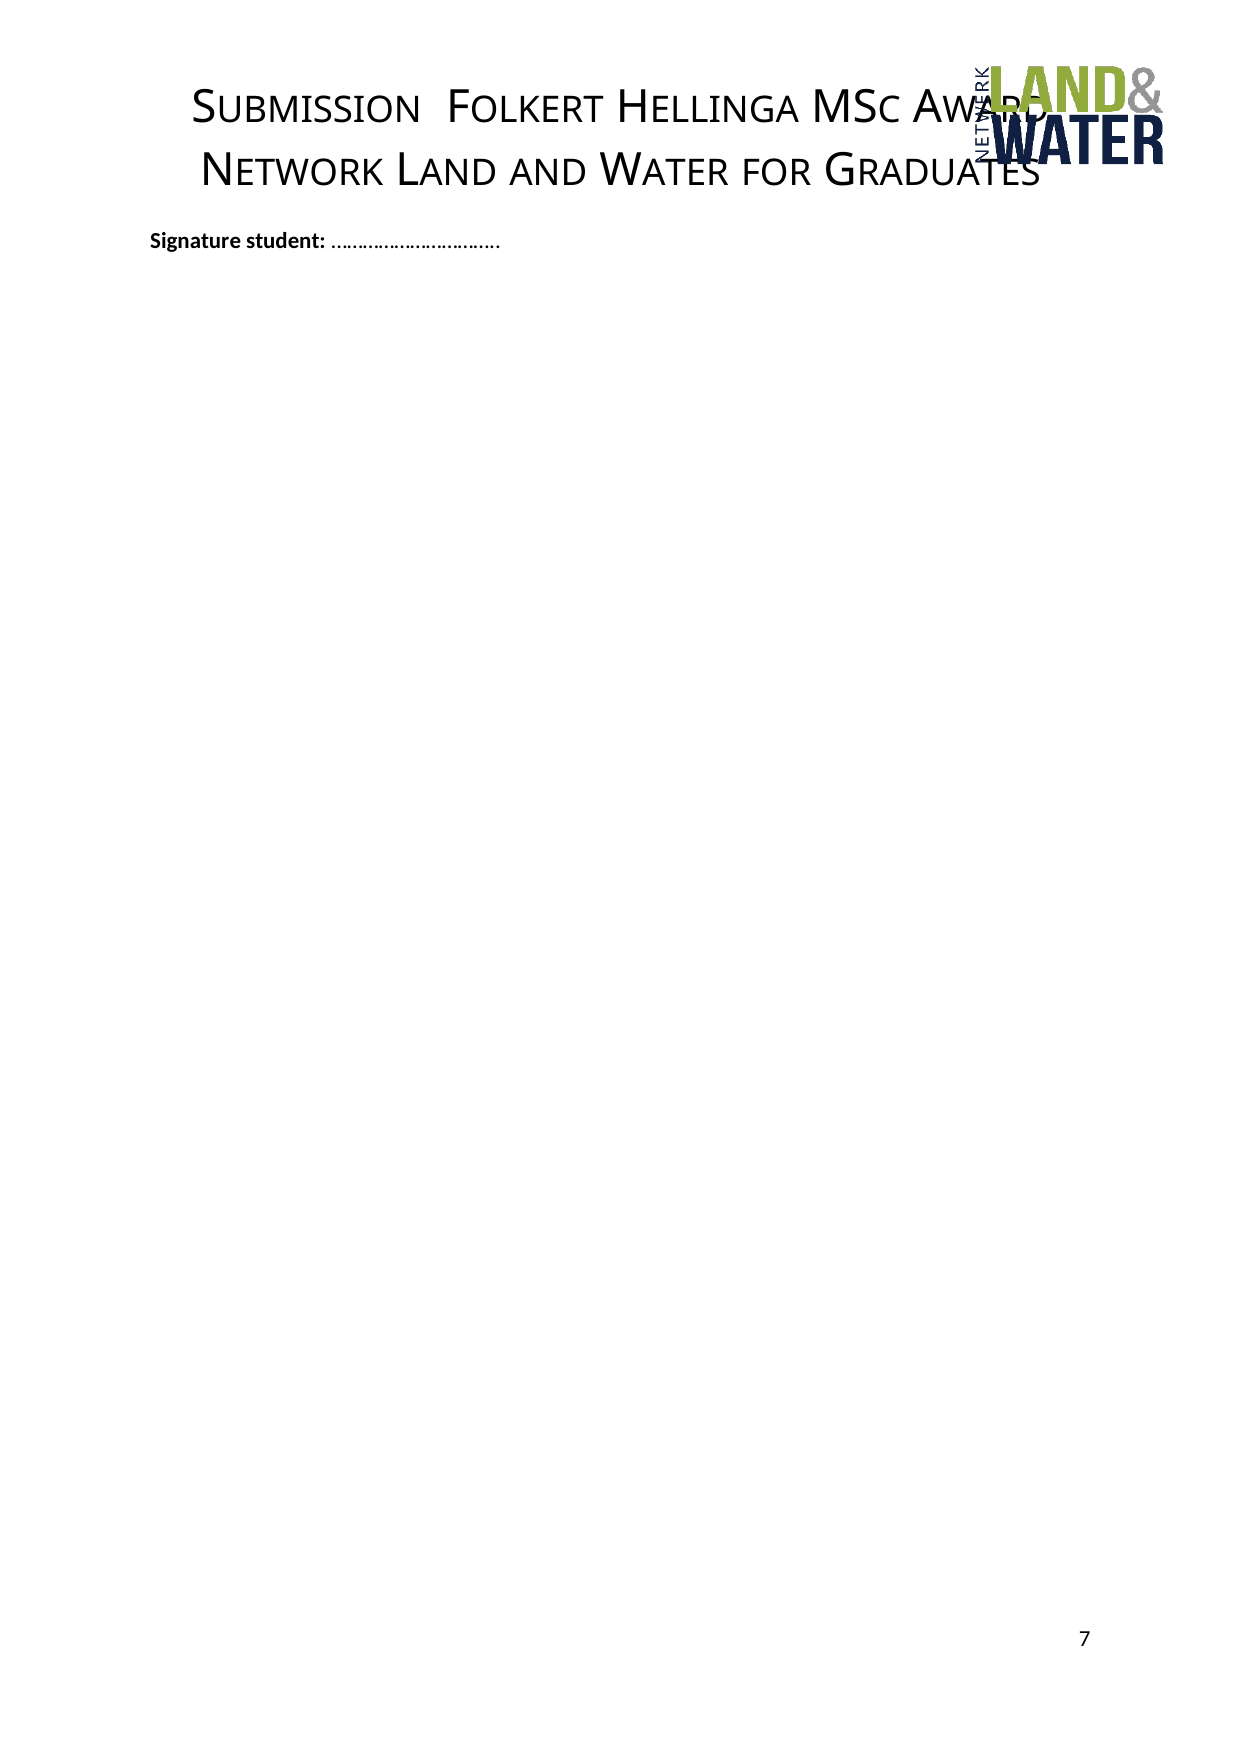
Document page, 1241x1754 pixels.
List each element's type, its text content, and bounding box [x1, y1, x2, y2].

picture [966, 59, 1167, 169]
text Signature student: ………………………….. [150, 227, 1090, 254]
